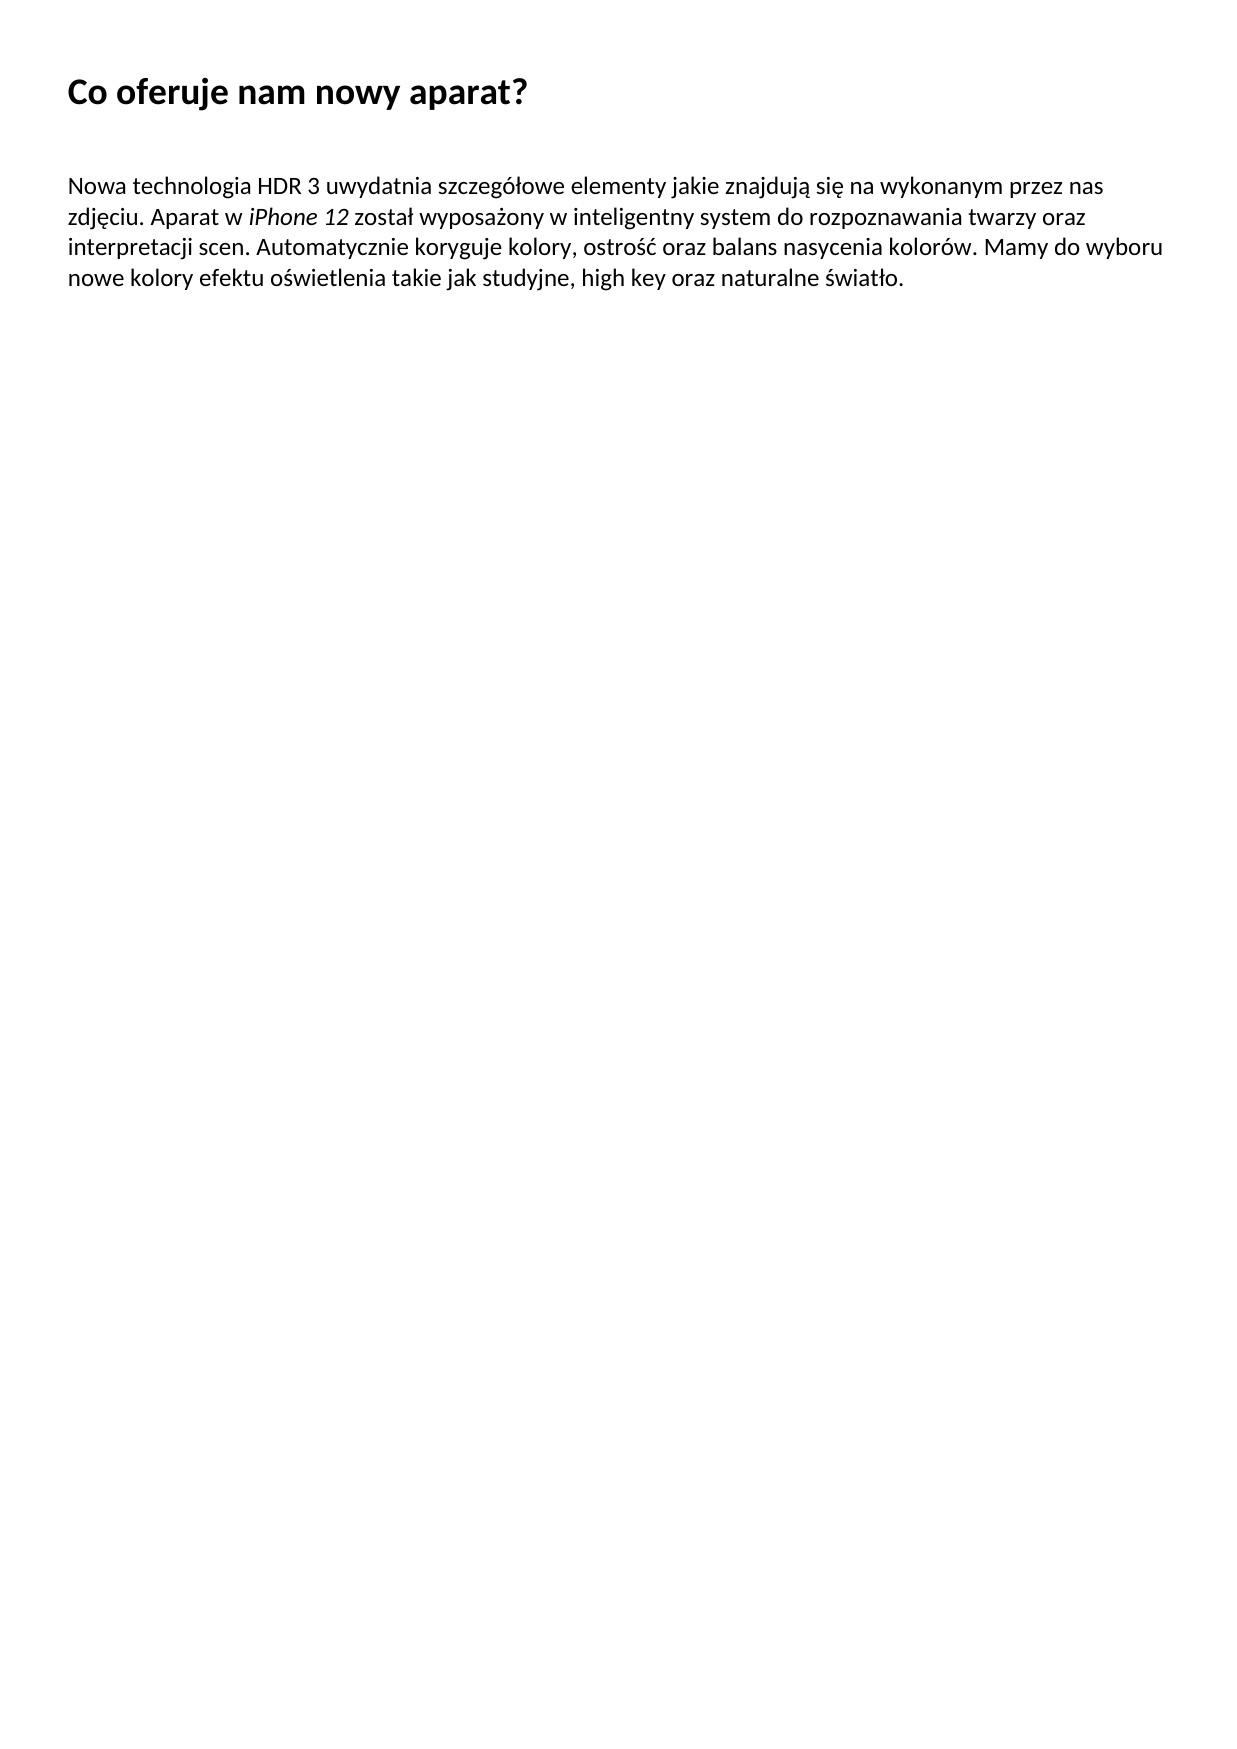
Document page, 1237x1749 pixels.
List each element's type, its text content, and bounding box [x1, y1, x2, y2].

text Co oferuje nam nowy aparat? [68, 68, 1169, 113]
text Nowa technologia HDR 3 uwydatnia szczegółowe elementy jakie znajdują się na wykonanym przez nas zdjęciu. Aparat w iPhone 12 został wyposażony w inteligentny system do rozpoznawania twarzy oraz interpretacji scen. Automatycznie koryguje kolory, ostrość oraz balans nasycenia kolorów. Mamy do wyboru nowe kolory efektu oświetlenia takie jak studyjne, high key oraz naturalne światło. [68, 170, 1169, 292]
